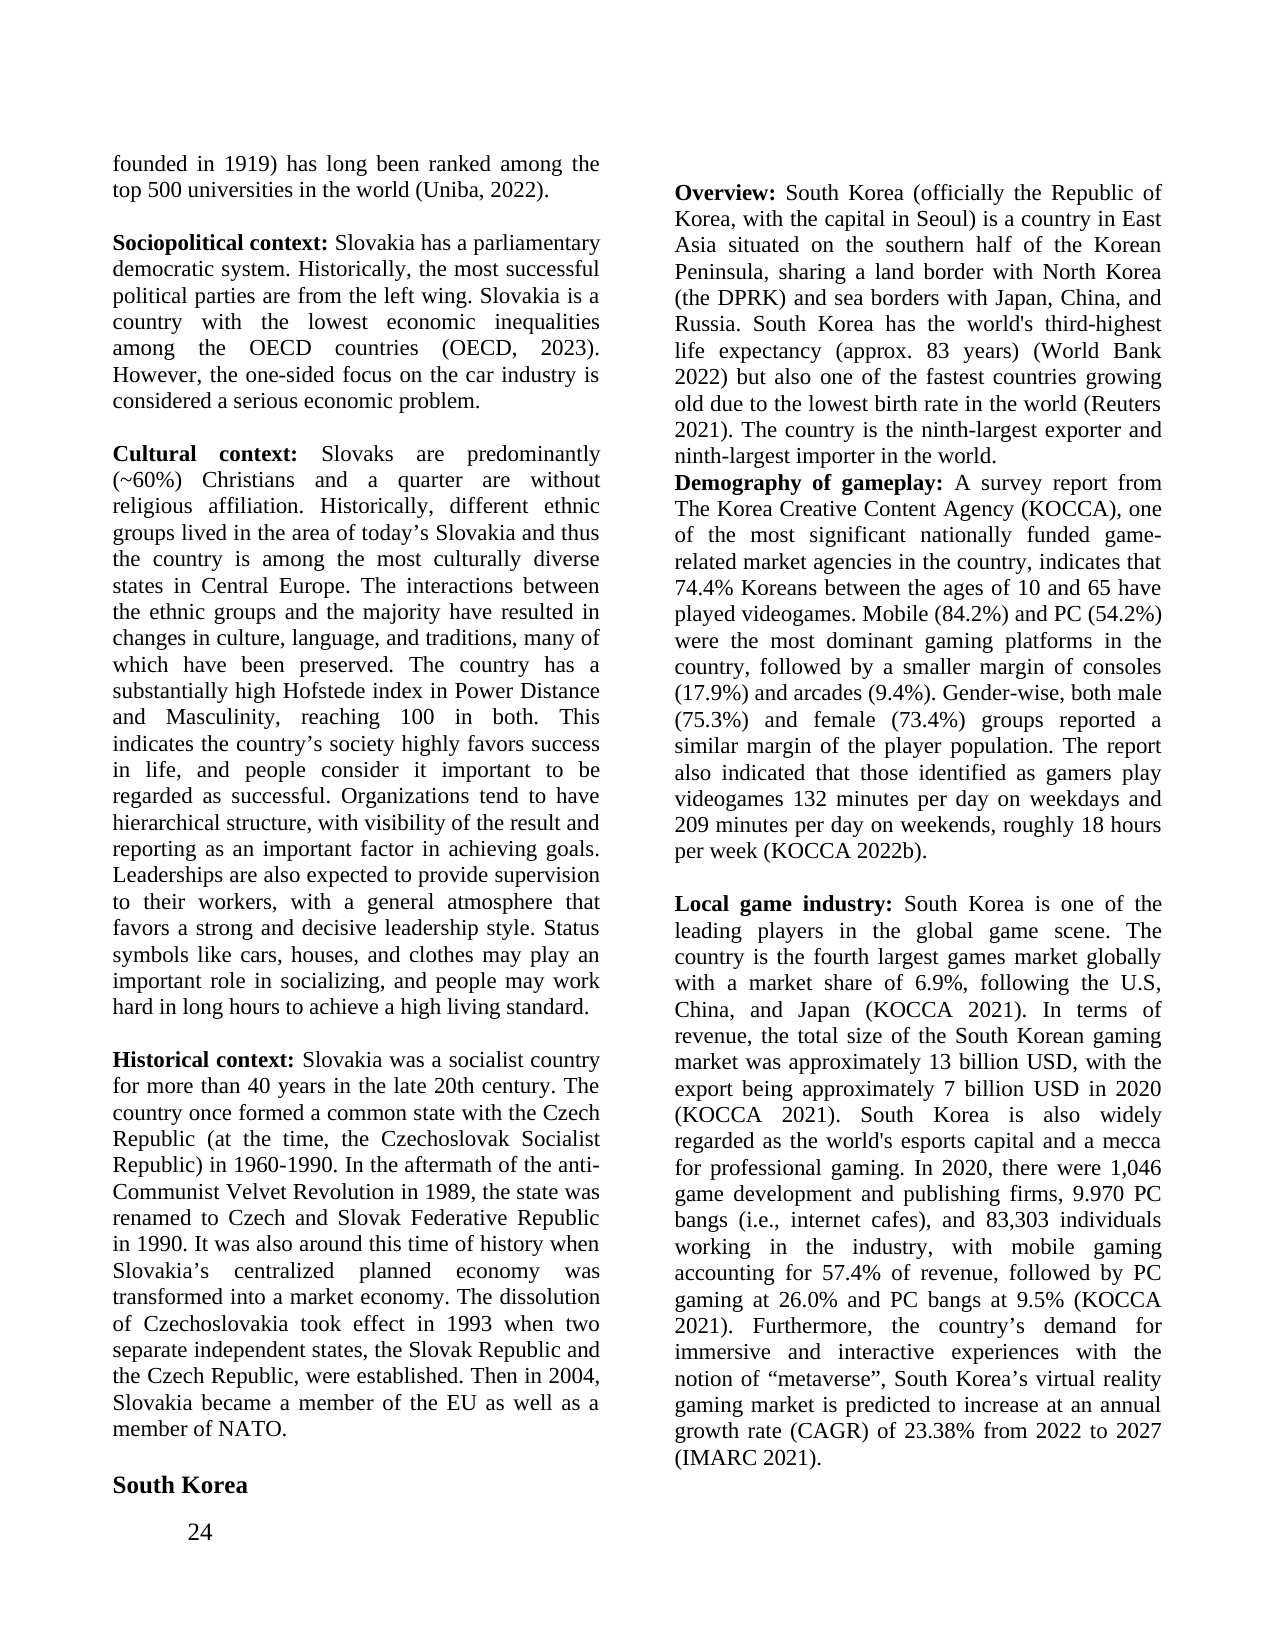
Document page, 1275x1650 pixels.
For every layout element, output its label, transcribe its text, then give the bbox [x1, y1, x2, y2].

text Cultural context: Slovaks are predominantly (~60%) Christians and a quarter are without religious affiliation. Historically, different ethnic groups lived in the area of today’s Slovakia and thus the country is among the most culturally diverse states in Central Europe. The interactions between the ethnic groups and the majority have resulted in changes in culture, language, and traditions, many of which have been preserved. The country has a substantially high Hofstede index in Power Distance and Masculinity, reaching 100 in both. This indicates the country’s society highly favors success in life, and people consider it important to be regarded as successful. Organizations tend to have hierarchical structure, with visibility of the result and reporting as an important factor in achieving goals. Leaderships are also expected to provide supervision to their workers, with a general atmosphere that favors a strong and decisive leadership style. Status symbols like cars, houses, and clothes may play an important role in socializing, and people may work hard in long hours to achieve a high living standard. [112, 440, 601, 1020]
text Overview: South Korea (officially the Republic of Korea, with the capital in Seoul) is a country in East Asia situated on the southern half of the Korean Peninsula, sharing a land border with North Korea (the DPRK) and sea borders with Japan, China, and Russia. South Korea has the world's third-highest life expectancy (approx. 83 years) (World Bank 2022) but also one of the fastest countries growing old due to the lowest birth rate in the world (Reuters 2021). The country is the ninth-largest exporter and ninth-largest importer in the world. [674, 179, 1162, 469]
text Demography of gameplay: A survey report from The Korea Creative Content Agency (KOCCA), one of the most significant nationally funded game-related market agencies in the country, indicates that 74.4% Koreans between the ages of 10 and 65 have played videogames. Mobile (84.2%) and PC (54.2%) were the most dominant gaming platforms in the country, followed by a smaller margin of consoles (17.9%) and arcades (9.4%). Gender-wise, both male (75.3%) and female (73.4%) groups reported a similar margin of the player population. The report also indicated that those identified as gamers play videogames 132 minutes per day on weekdays and 209 minutes per day on weekends, roughly 18 hours per week (KOCCA 2022b). [674, 469, 1162, 864]
text Sociopolitical context: Slovakia has a parliamentary democratic system. Historically, the most successful political parties are from the left wing. Slovakia is a country with the lowest economic inequalities among the OECD countries (OECD, 2023). However, the one-sided focus on the car industry is considered a serious economic problem. [112, 229, 601, 413]
text Local game industry: South Korea is one of the leading players in the global game scene. The country is the fourth largest games market globally with a market share of 6.9%, following the U.S, China, and Japan (KOCCA 2021). In terms of revenue, the total size of the South Korean gaming market was approximately 13 billion USD, with the export being approximately 7 billion USD in 2020 (KOCCA 2021). South Korea is also widely regarded as the world's esports capital and a mecca for professional gaming. In 2020, there were 1,046 game development and publishing firms, 9.970 PC bangs (i.e., internet cafes), and 83,303 individuals working in the industry, with mobile gaming accounting for 57.4% of revenue, followed by PC gaming at 26.0% and PC bangs at 9.5% (KOCCA 2021). Furthermore, the country’s demand for immersive and interactive experiences with the notion of “metaverse”, South Korea’s virtual reality gaming market is predicted to increase at an annual growth rate (CAGR) of 23.38% from 2022 to 2027 (IMARC 2021). [674, 890, 1162, 1470]
text Historical context: Slovakia was a socialist country for more than 40 years in the late 20th century. The country once formed a common state with the Czech Republic (at the time, the Czechoslovak Socialist Republic) in 1960-1990. In the aftermath of the anti-Communist Velvet Revolution in 1989, the state was renamed to Czech and Slovak Federative Republic in 1990. It was also around this time of history when Slovakia’s centralized planned economy was transformed into a market economy. The dissolution of Czechoslovakia took effect in 1993 when two separate independent states, the Slovak Republic and the Czech Republic, were established. Then in 2004, Slovakia became a member of the EU as well as a member of NATO. [112, 1046, 601, 1441]
text South Korea [112, 1470, 601, 1499]
